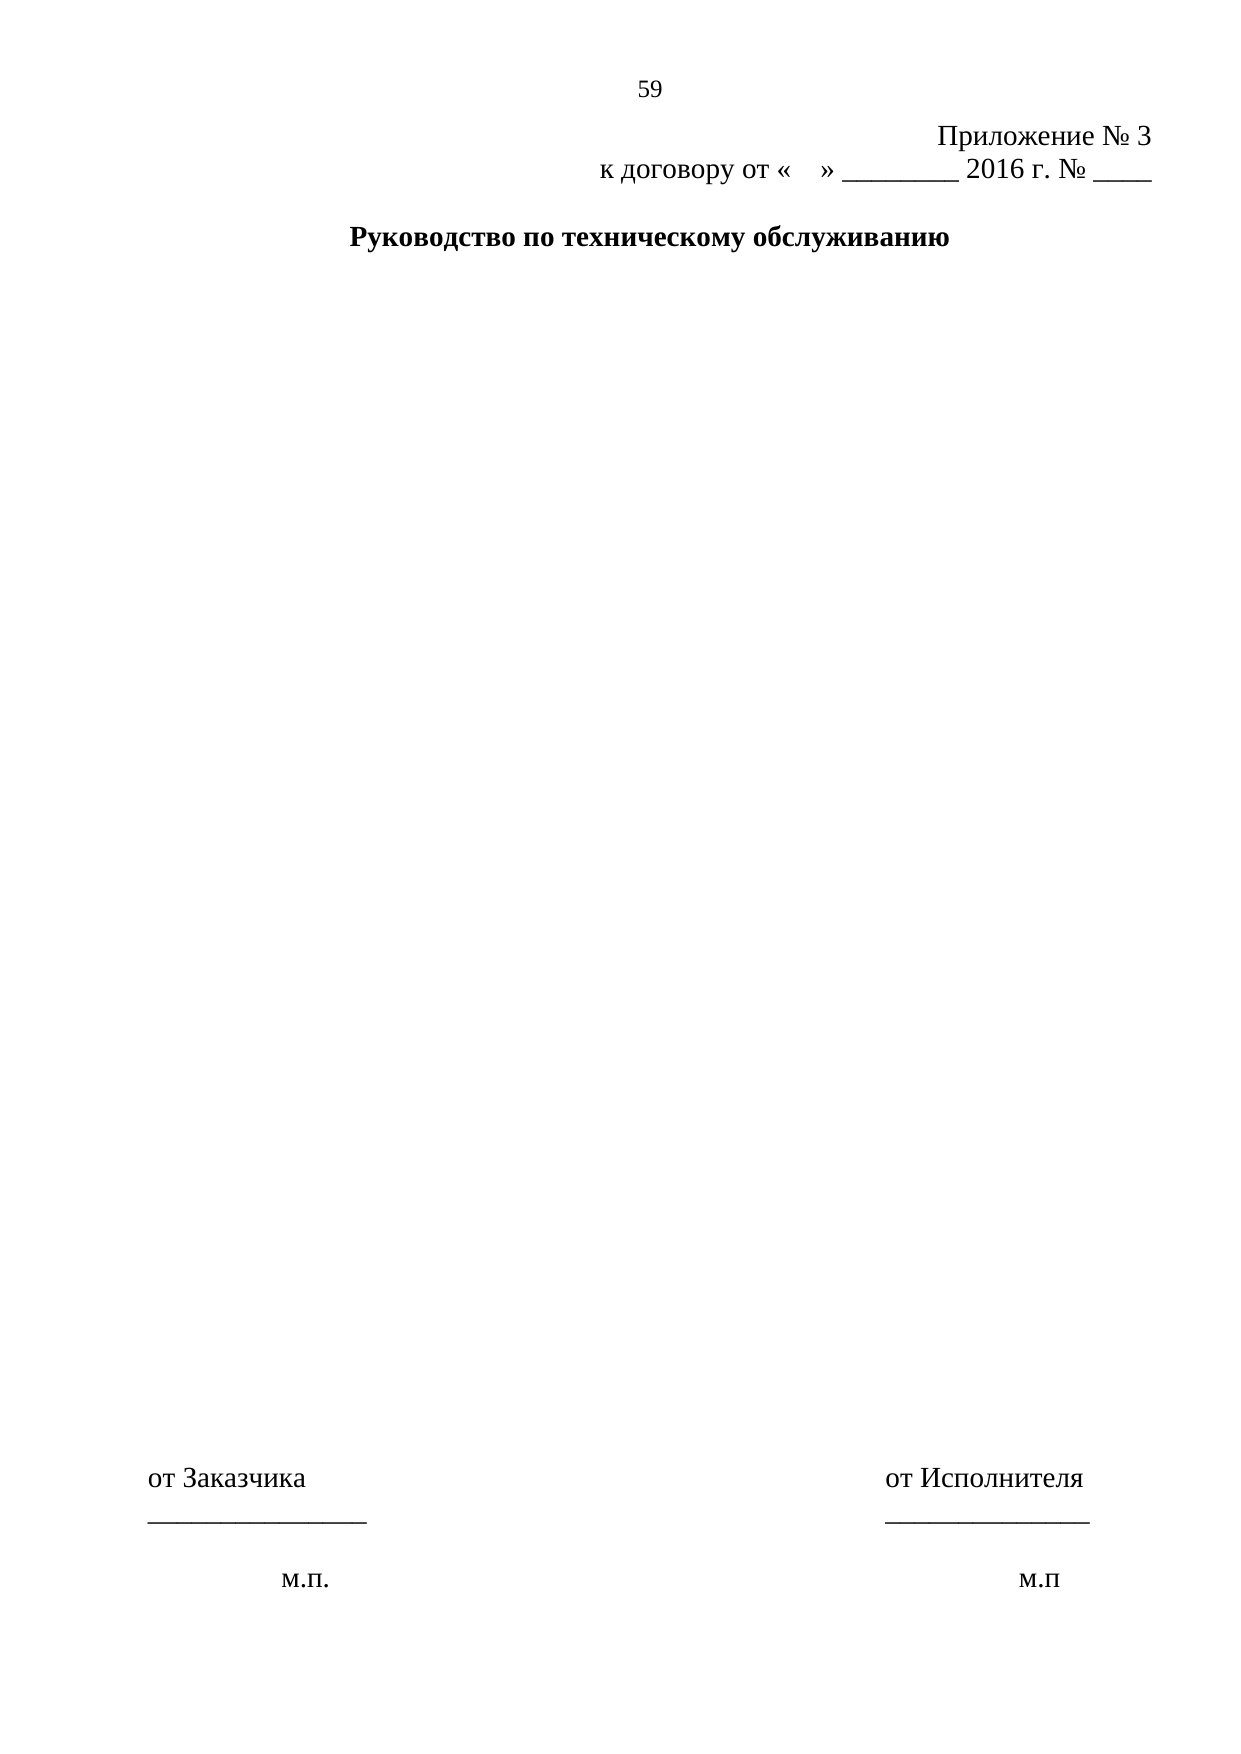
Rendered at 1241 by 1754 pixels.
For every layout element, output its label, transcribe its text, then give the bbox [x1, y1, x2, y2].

text от Заказчика от Исполнителя [148, 1460, 1152, 1493]
text к договору от « » ________ 2016 г. № ____ [148, 152, 1152, 185]
text м.п. м.п [148, 1560, 1120, 1594]
text _______________ ______________ [148, 1493, 1152, 1560]
text Руководство по техническому обслуживанию [148, 219, 1152, 252]
text Приложение № 3 [148, 118, 1152, 152]
